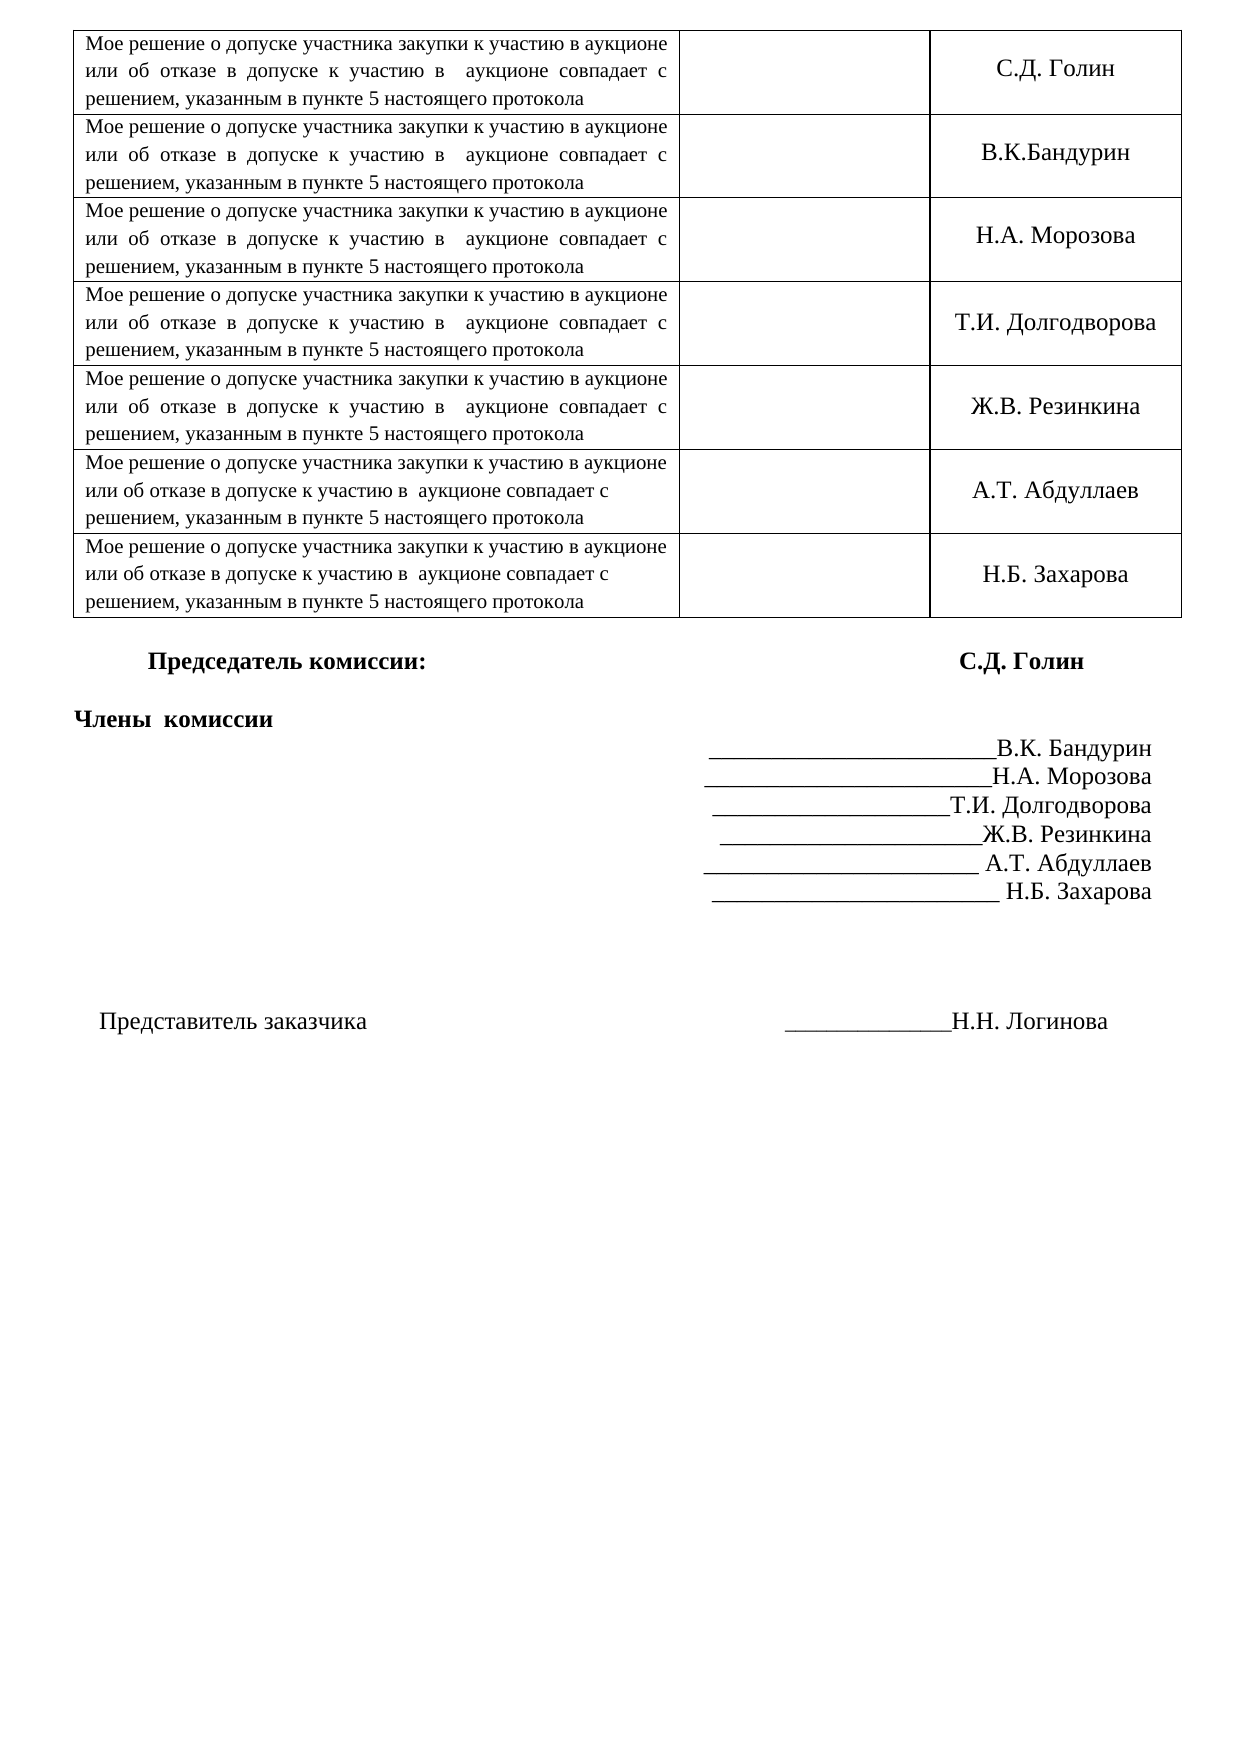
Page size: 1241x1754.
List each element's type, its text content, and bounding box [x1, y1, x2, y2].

table_cell Т.И. Долгодворова [931, 282, 1181, 365]
text _______________________ Н.Б. Захарова [0, 876, 1152, 905]
table_cell В.К.Бандурин [931, 115, 1181, 197]
table_cell Мое решение о допуске участника закупки к участию в аукционе или об отказе в допуске к участию в аукционе совпадает с решением, указанным в пункте 5 настоящего протокола [74, 198, 679, 281]
table_cell Н.Б. Захарова [931, 534, 1181, 617]
text Председатель комиссии: С.Д. Голин [74, 646, 1152, 675]
text Члены комиссии [74, 704, 1152, 733]
text ______________________ А.Т. Абдуллаев [0, 848, 1152, 876]
text _______________________В.К. Бандурин [0, 733, 1152, 761]
table_cell [680, 115, 929, 197]
table_cell [680, 534, 929, 617]
table_cell Ж.В. Резинкина [931, 366, 1181, 449]
table_cell Мое решение о допуске участника закупки к участию в аукционе или об отказе в допуске к участию в аукционе совпадает с решением, указанным в пункте 5 настоящего протокола [74, 31, 679, 113]
table_cell Мое решение о допуске участника закупки к участию в аукционе или об отказе в допуске к участию в аукционе совпадает с решением, указанным в пункте 5 настоящего протокола [74, 450, 679, 533]
table_cell Мое решение о допуске участника закупки к участию в аукционе или об отказе в допуске к участию в аукционе совпадает с решением, указанным в пункте 5 настоящего протокола [74, 115, 679, 197]
table_cell Н.А. Морозова [931, 198, 1181, 281]
table_cell С.Д. Голин [931, 31, 1181, 113]
text ___________________Т.И. Долгодворова [0, 790, 1152, 819]
table_cell [680, 31, 929, 113]
table_cell Мое решение о допуске участника закупки к участию в аукционе или об отказе в допуске к участию в аукционе совпадает с решением, указанным в пункте 5 настоящего протокола [74, 534, 679, 617]
table_cell Мое решение о допуске участника закупки к участию в аукционе или об отказе в допуске к участию в аукционе совпадает с решением, указанным в пункте 5 настоящего протокола [74, 366, 679, 449]
text Представитель заказчика ________________Н.Н. Логинова [74, 1006, 1152, 1035]
table_cell Мое решение о допуске участника закупки к участию в аукционе или об отказе в допуске к участию в аукционе совпадает с решением, указанным в пункте 5 настоящего протокола [74, 282, 679, 365]
table_cell [680, 282, 929, 365]
text _______________________Н.А. Морозова [0, 761, 1152, 790]
table_cell [680, 198, 929, 281]
table_cell А.Т. Абдуллаев [931, 450, 1181, 533]
text _____________________Ж.В. Резинкина [0, 819, 1152, 848]
table_cell [680, 450, 929, 533]
table_cell [680, 366, 929, 449]
